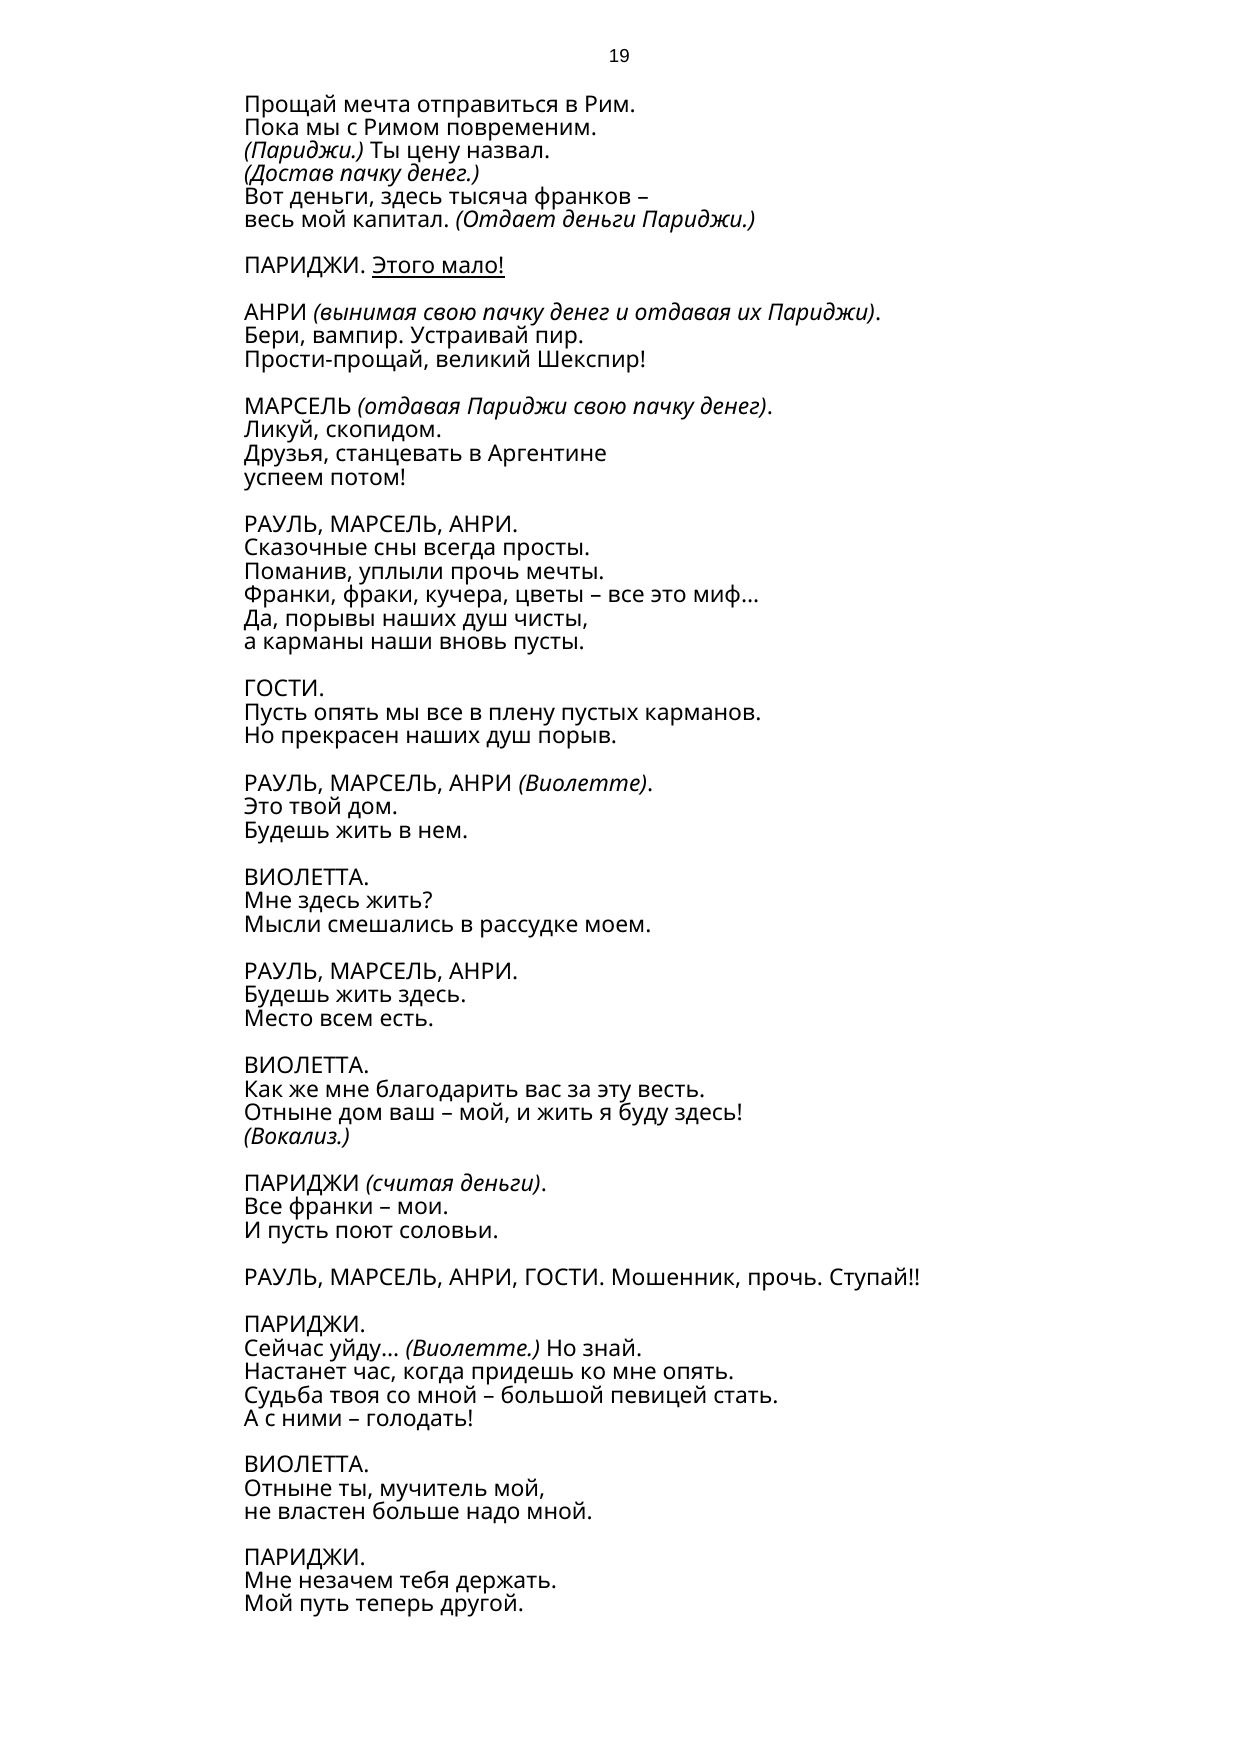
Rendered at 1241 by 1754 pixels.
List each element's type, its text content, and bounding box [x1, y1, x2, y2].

text Будешь жить здесь. [244, 984, 1163, 1008]
text ПАРИДЖИ. [244, 1314, 1163, 1337]
text А с ними – голодать! [244, 1408, 1163, 1431]
text Да, порывы наших душ чисты, [244, 607, 1163, 631]
text Отныне ты, мучитель мой, [244, 1478, 1163, 1501]
text АНРИ (вынимая свою пачку денег и отдавая их Париджи). [244, 302, 1163, 325]
text Пусть опять мы все в плену пустых карманов. [244, 702, 1163, 725]
text Прости-прощай, великий Шекспир! [244, 348, 1163, 372]
text Бери, вампир. Устраивай пир. [244, 325, 1163, 348]
text Будешь жить в нем. [244, 819, 1163, 843]
text РАУЛЬ, МАРСЕЛЬ, АНРИ (Виолетте). [244, 772, 1163, 796]
text Настанет час, когда придешь ко мне опять. [244, 1361, 1163, 1384]
text Сейчас уйду… (Виолетте.) Но знай. [244, 1337, 1163, 1361]
text Поманив, уплыли прочь мечты. [244, 560, 1163, 584]
text Франки, фраки, кучера, цветы – все это миф… [170, 584, 1163, 607]
text И пусть поют соловьи. [244, 1219, 1163, 1243]
text Все франки – мои. [244, 1196, 1163, 1219]
text Мне незачем тебя держать. [244, 1570, 1163, 1593]
text ПАРИДЖИ. Этого мало! [244, 256, 1163, 279]
text (Достав пачку денег.) [244, 163, 1163, 186]
text ВИОЛЕТТА. [244, 1454, 1163, 1478]
text Ликуй, скопидом. [244, 419, 1163, 443]
text Отныне дом ваш – мой, и жить я буду здесь! [244, 1102, 1163, 1125]
text ПАРИДЖИ (считая деньги). [244, 1172, 1163, 1196]
text Но прекрасен наших душ порыв. [244, 725, 1163, 749]
text Мне здесь жить? [244, 890, 1163, 913]
text Пока мы с Римом повременим. [244, 117, 1163, 140]
text Вот деньги, здесь тысяча франков – [244, 186, 1163, 209]
text Друзья, станцевать в Аргентине [244, 443, 1163, 466]
text не властен больше надо мной. [244, 1501, 1163, 1524]
text ВИОЛЕТТА. [244, 1055, 1163, 1078]
text Мой путь теперь другой. [244, 1593, 1163, 1616]
text РАУЛЬ, МАРСЕЛЬ, АНРИ. [244, 961, 1163, 984]
text Прощай мечта отправиться в Рим. [244, 94, 1163, 117]
text Мысли смешались в рассудке моем. [244, 913, 1163, 937]
text Сказочные сны всегда просты. [244, 537, 1163, 560]
text Это твой дом. [244, 796, 1163, 819]
text ПАРИДЖИ. [244, 1547, 1163, 1570]
text (Вокализ.) [244, 1125, 1163, 1149]
text Судьба твоя со мной – большой певицей стать. [244, 1384, 1163, 1408]
text Как же мне благодарить вас за эту весть. [244, 1078, 1163, 1102]
text Место всем есть. [244, 1008, 1163, 1031]
text ВИОЛЕТТА. [244, 866, 1163, 890]
text весь мой капитал. (Отдает деньги Париджи.) [244, 209, 1163, 232]
text МАРСЕЛЬ (отдавая Париджи свою пачку денег). [244, 396, 1163, 419]
text РАУЛЬ, МАРСЕЛЬ, АНРИ. [244, 513, 1163, 537]
text (Париджи.) Ты цену назвал. [244, 140, 1163, 163]
text РАУЛЬ, МАРСЕЛЬ, АНРИ, ГОСТИ. Мошенник, прочь. Ступай!! [244, 1267, 1163, 1290]
text ГОСТИ. [244, 678, 1163, 702]
text успеем потом! [244, 466, 1163, 490]
text а карманы наши вновь пусты. [244, 631, 1163, 654]
